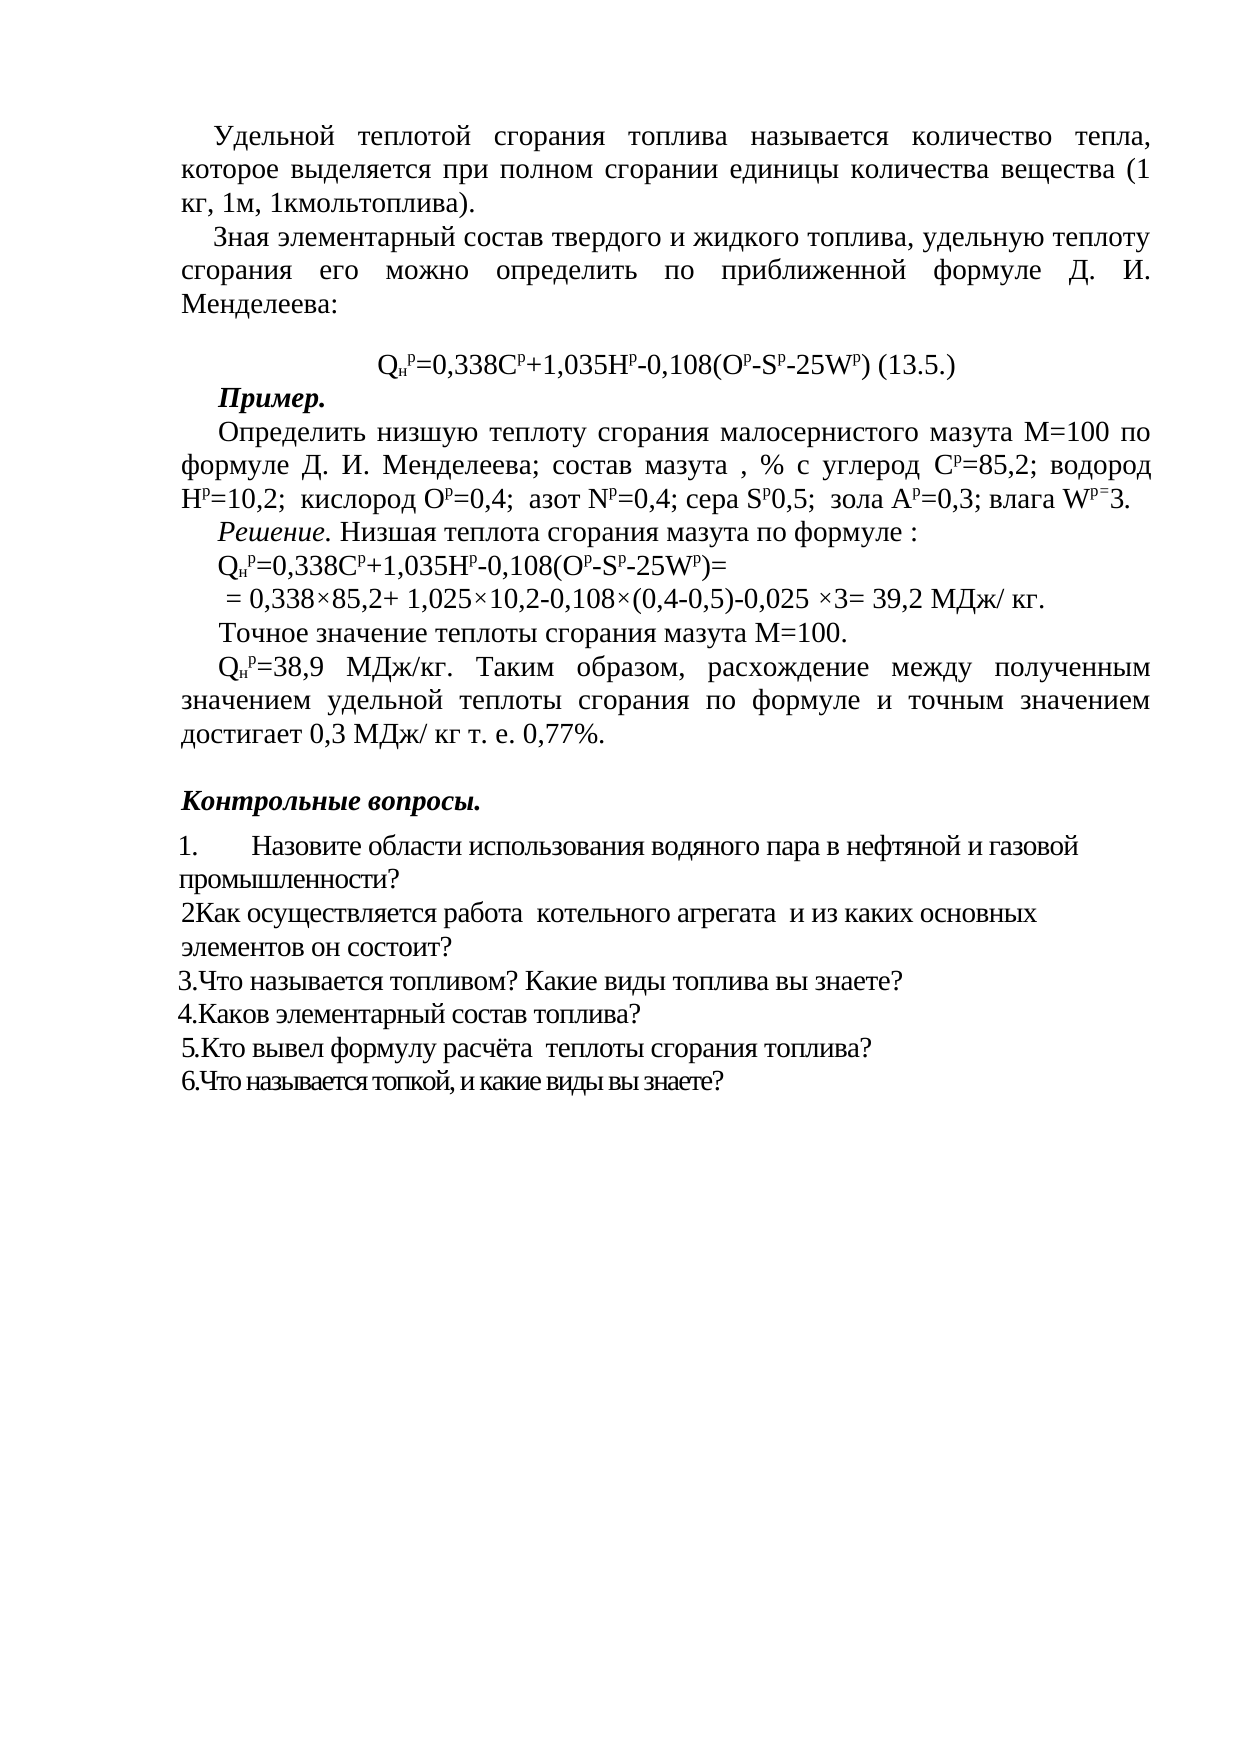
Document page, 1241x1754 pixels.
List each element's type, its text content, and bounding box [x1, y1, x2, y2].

text 3.Что называется топливом? Какие виды топлива вы знаете? [177, 963, 1152, 996]
text 4.Каков элементарный состав топлива? [177, 996, 1152, 1030]
text Контрольные вопросы. [181, 783, 1152, 816]
text Qнр=0,338Cр+1,035Hр-0,108(Oр-Sр-25Wр)= [181, 548, 1152, 582]
text = 0,33885,2+ 1,02510,2-0,108(0,4-0,5)-0,025 3= 39,2 МДж/ кг. [181, 582, 1152, 615]
text Определить низшую теплоту сгорания малосернистого мазута М=100 по формуле Д. И. Менделеева; состав мазута , % с углерод Cр=85,2; водород Hр=10,2; кислород Oр=0,4; азот Nр=0,4; сера Sр0,5; зола Ар=0,3; влага Wр=3. [181, 414, 1152, 514]
text 6.Что называется топкой, и какие виды вы знаете? [181, 1063, 1152, 1097]
text 5.Кто вывел формулу расчёта теплоты сгорания топлива? [181, 1030, 1152, 1063]
text Пример. [181, 380, 1152, 414]
text Удельной теплотой сгорания топлива называется количество тепла, которое выделяется при полном сгорании единицы количества вещества (, 1м, 1кмольтоплива). [181, 118, 1152, 219]
text Решение. Низшая теплота сгорания мазута по формуле : [181, 514, 1152, 548]
text Точное значение теплоты сгорания мазута М=100. [181, 615, 1152, 649]
text 2Как осуществляется работа котельного агрегата и из каких основных элементов он состоит? [181, 896, 1152, 963]
text Зная элементарный состав твердого и жидкого топлива, удельную теплоту сгорания его можно определить по приближенной формуле Д. И. Менделеева: [181, 219, 1152, 319]
text Qнр=38,9 МДж/кг. Таким образом, расхождение между полученным значением удельной теплоты сгорания по формуле и точным значением достигает 0,3 МДж/ кг т. е. 0,77%. [181, 649, 1152, 749]
text Qнр=0,338Cр+1,035Hр-0,108(Oр-Sр-25Wр) (13.5.) [181, 347, 1152, 380]
list Назовите области использования водяного пара в нефтяной и газовой промышленности? [177, 828, 1152, 895]
